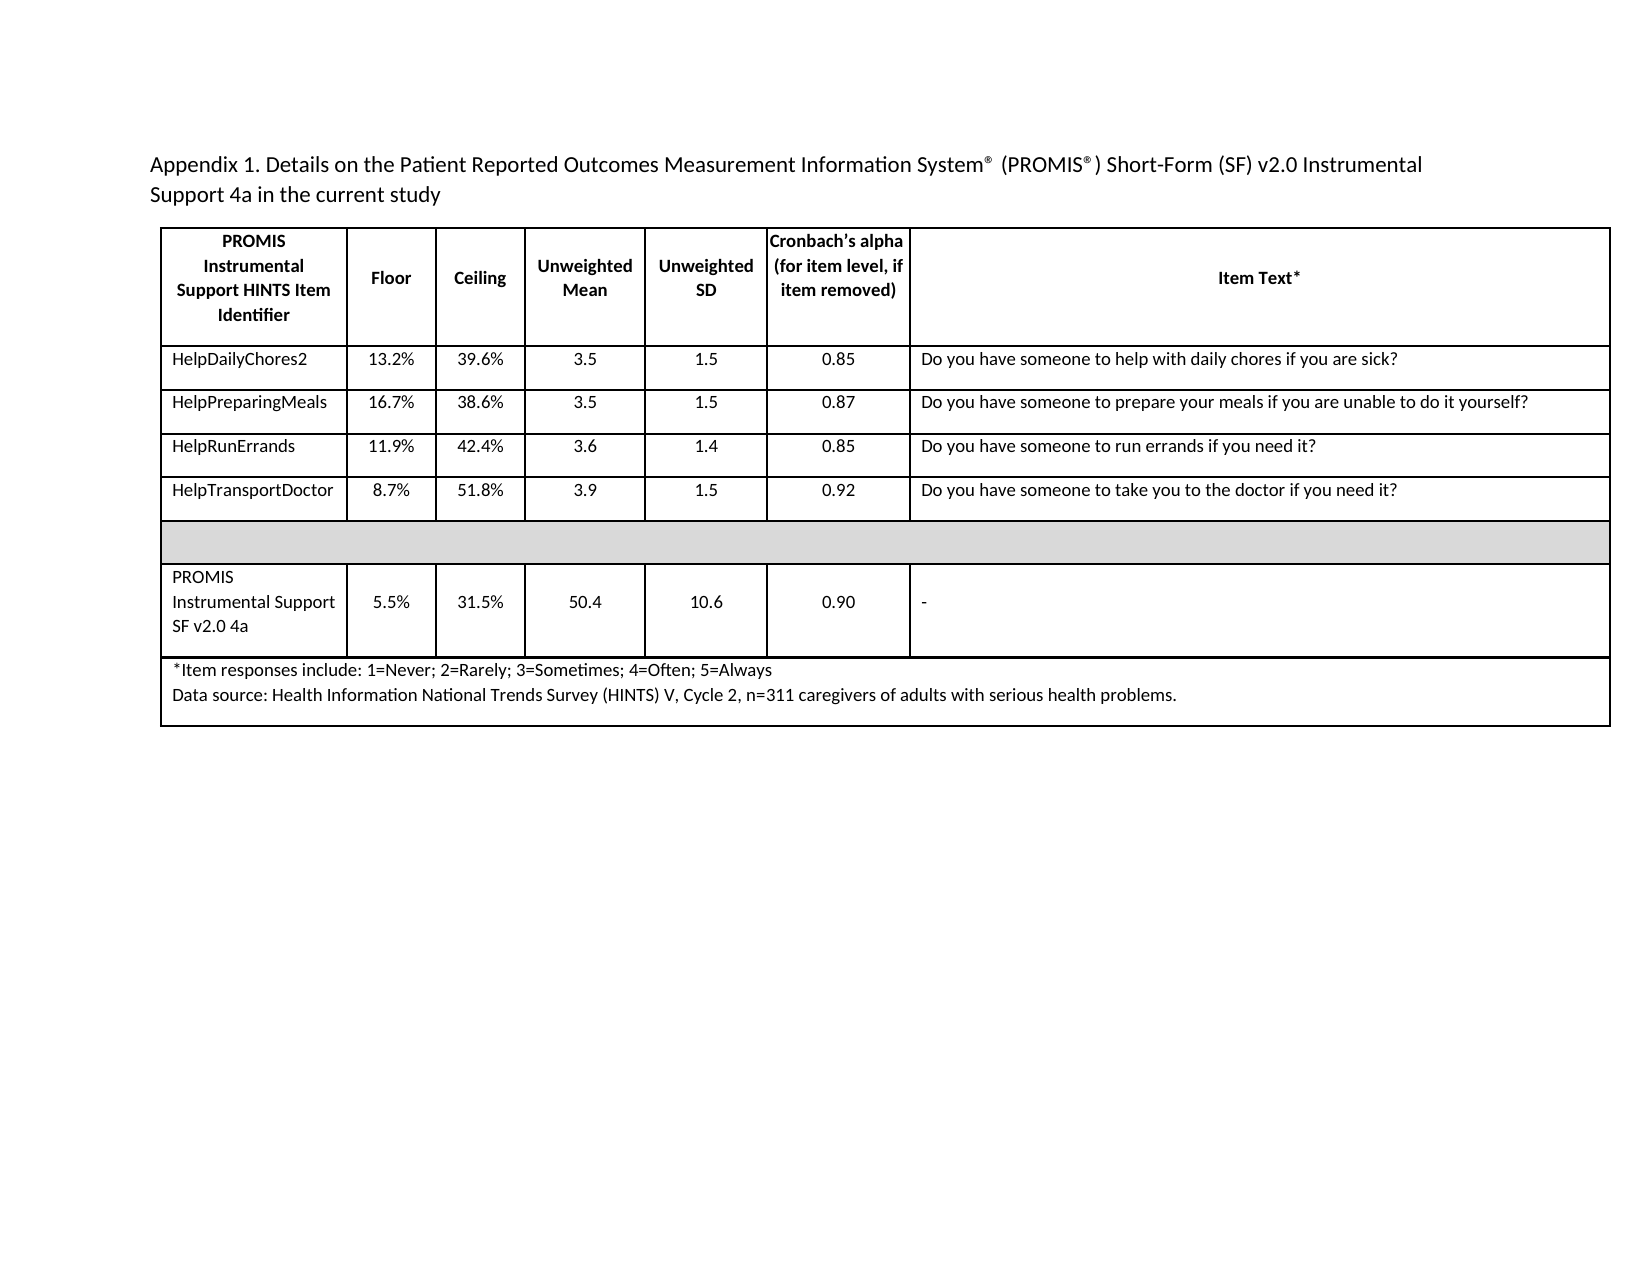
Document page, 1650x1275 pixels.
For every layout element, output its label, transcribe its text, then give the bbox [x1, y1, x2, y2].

table_cell 8.7% [348, 478, 435, 520]
table_cell 11.9% [348, 435, 435, 476]
table_cell HelpRunErrands [162, 435, 346, 476]
table_header Ceiling [437, 229, 524, 345]
table_cell 0.85 [768, 347, 909, 389]
table_cell 1.5 [646, 347, 766, 389]
table_cell Do you have someone to run errands if you need it? [911, 435, 1609, 476]
table_cell 50.4 [526, 565, 644, 656]
table_cell 16.7% [348, 391, 435, 432]
table_cell HelpPreparingMeals [162, 391, 346, 432]
table_header Cronbach’s alpha (for item level, if item removed) [768, 229, 909, 345]
table_cell 31.5% [437, 565, 524, 656]
table_cell 39.6% [437, 347, 524, 389]
table_cell Do you have someone to help with daily chores if you are sick? [911, 347, 1609, 389]
table_header Item Text* [911, 229, 1609, 345]
table_cell 13.2% [348, 347, 435, 389]
table_cell 1.5 [646, 478, 766, 520]
table_header Floor [348, 229, 435, 345]
text Appendix 1. Details on the Patient Reported Outcomes Measurement Information System® (PROMIS®) Short-Form (SF) v2.0 Instrumental Support 4a in the current study [150, 150, 1500, 208]
table_cell 1.4 [646, 435, 766, 476]
table_cell - [911, 565, 1609, 656]
table_cell 5.5% [348, 565, 435, 656]
table_cell 0.92 [768, 478, 909, 520]
table_cell *Item responses include: 1=Never; 2=Rarely; 3=Sometimes; 4=Often; 5=Always Data source: Health Information National Trends Survey (HINTS) V, Cycle 2, n=311 caregivers of adults with serious health problems. [162, 659, 1609, 725]
table_cell 3.9 [526, 478, 644, 520]
table_cell 3.5 [526, 391, 644, 432]
table_header Unweighted Mean [526, 229, 644, 345]
table_cell HelpTransportDoctor [162, 478, 346, 520]
table_cell 0.90 [768, 565, 909, 656]
table_header PROMIS Instrumental Support HINTS Item Identifier [162, 229, 346, 345]
table_cell 3.6 [526, 435, 644, 476]
table_cell 38.6% [437, 391, 524, 432]
table_cell Do you have someone to take you to the doctor if you need it? [911, 478, 1609, 520]
table_cell PROMIS Instrumental Support SF v2.0 4a [162, 565, 346, 656]
table_cell 1.5 [646, 391, 766, 432]
table_cell 51.8% [437, 478, 524, 520]
table_header Unweighted SD [646, 229, 766, 345]
table_cell 42.4% [437, 435, 524, 476]
table_cell 0.87 [768, 391, 909, 432]
table_cell 3.5 [526, 347, 644, 389]
table_cell [162, 522, 1609, 563]
table_cell HelpDailyChores2 [162, 347, 346, 389]
table_cell 10.6 [646, 565, 766, 656]
table_cell Do you have someone to prepare your meals if you are unable to do it yourself? [911, 391, 1609, 432]
table_cell 0.85 [768, 435, 909, 476]
